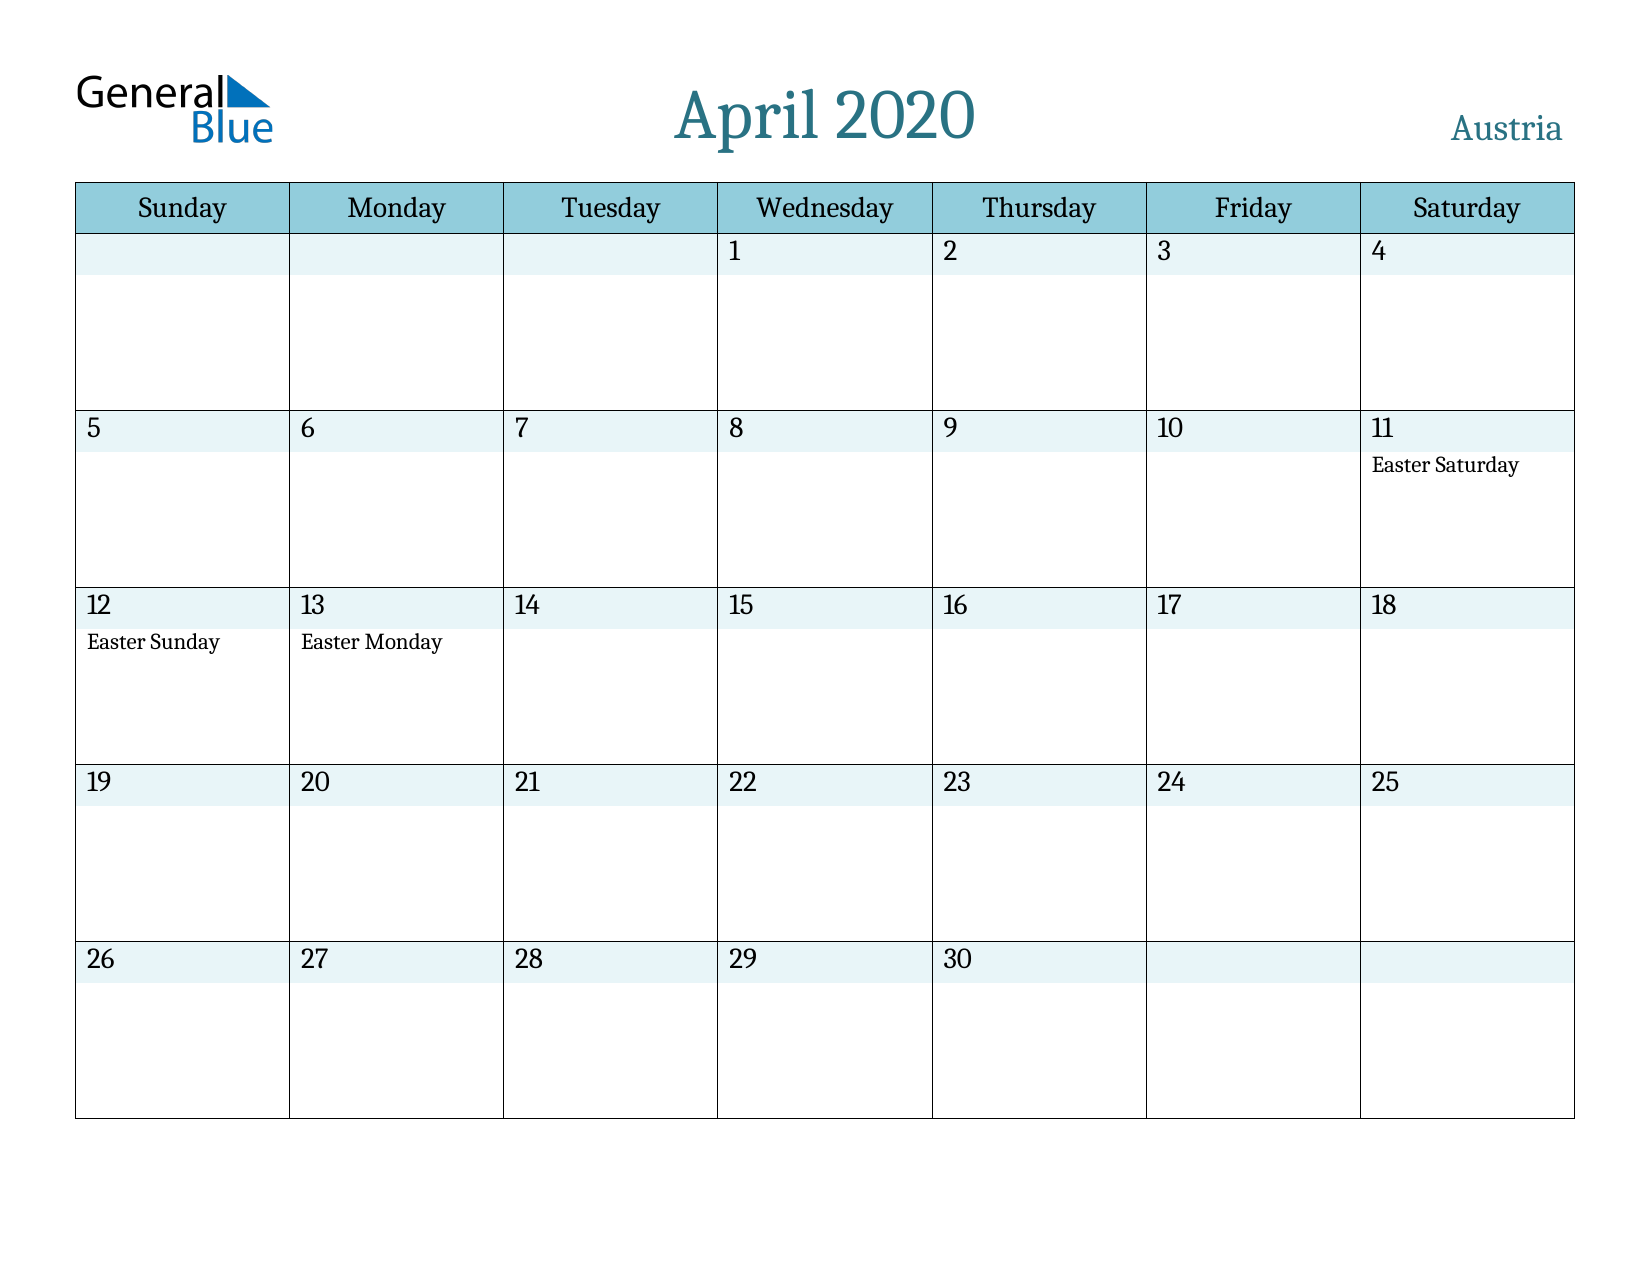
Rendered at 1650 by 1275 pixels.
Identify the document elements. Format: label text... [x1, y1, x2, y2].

table_cell [933, 629, 1146, 764]
table_cell 9 [933, 411, 1146, 452]
table_cell 18 [1361, 588, 1574, 629]
table_cell [1361, 629, 1574, 764]
table_cell Monday [290, 183, 503, 233]
table_cell [76, 234, 289, 275]
table_cell Wednesday [718, 183, 932, 233]
table_cell [1147, 452, 1360, 587]
table_cell [933, 983, 1146, 1118]
table_cell 4 [1361, 234, 1574, 275]
table_cell Sunday [76, 183, 289, 233]
table_cell 2 [933, 234, 1146, 275]
table_cell 20 [290, 765, 503, 806]
table_cell [290, 234, 503, 275]
table_cell [504, 275, 717, 410]
table_cell Tuesday [504, 183, 717, 233]
table_cell [1147, 629, 1360, 764]
table_cell 5 [76, 411, 289, 452]
table_cell [290, 452, 503, 587]
table_cell 22 [718, 765, 932, 806]
picture [77, 75, 273, 143]
table_cell [504, 806, 717, 941]
table_cell [933, 806, 1146, 941]
table_cell [76, 275, 289, 410]
table_cell 11 [1361, 411, 1574, 452]
table_cell [290, 806, 503, 941]
table_cell 16 [933, 588, 1146, 629]
table_header April 2020 [504, 75, 1146, 182]
table_cell [290, 275, 503, 410]
table_header [76, 75, 503, 182]
table_cell 8 [718, 411, 932, 452]
table_cell [1147, 983, 1360, 1118]
table_cell [718, 983, 932, 1118]
table_cell [1361, 983, 1574, 1118]
table_cell [76, 806, 289, 941]
table_cell 19 [76, 765, 289, 806]
table_cell 24 [1147, 765, 1360, 806]
table_cell Saturday [1361, 183, 1574, 233]
table_cell 23 [933, 765, 1146, 806]
table_cell [718, 629, 932, 764]
table_cell 30 [933, 942, 1146, 983]
table_cell [504, 452, 717, 587]
table_cell 6 [290, 411, 503, 452]
table_header Austria [1146, 75, 1574, 182]
table_cell [1361, 806, 1574, 941]
table_cell [1147, 806, 1360, 941]
table_cell 13 [290, 588, 503, 629]
table_cell [76, 983, 289, 1118]
table_cell Friday [1147, 183, 1360, 233]
table_cell [718, 275, 932, 410]
table_cell 26 [76, 942, 289, 983]
table_cell [1147, 275, 1360, 410]
table_cell [1361, 275, 1574, 410]
table_cell [718, 452, 932, 587]
table_cell 14 [504, 588, 717, 629]
table_cell [290, 983, 503, 1118]
table_cell 1 [718, 234, 932, 275]
table_cell [718, 806, 932, 941]
table_cell 12 [76, 588, 289, 629]
table_cell 27 [290, 942, 503, 983]
table_cell 3 [1147, 234, 1360, 275]
table_cell 15 [718, 588, 932, 629]
table_cell [933, 452, 1146, 587]
table_cell Easter Monday [290, 629, 503, 764]
table_cell 10 [1147, 411, 1360, 452]
table_cell [1361, 942, 1574, 983]
table_cell [1147, 942, 1360, 983]
table_cell [504, 234, 717, 275]
table_cell Thursday [933, 183, 1146, 233]
table_cell Easter Sunday [76, 629, 289, 764]
table_cell [76, 452, 289, 587]
table_cell 25 [1361, 765, 1574, 806]
table_cell [504, 629, 717, 764]
table_cell 7 [504, 411, 717, 452]
table_cell 28 [504, 942, 717, 983]
table_cell 17 [1147, 588, 1360, 629]
table_cell Easter Saturday [1361, 452, 1574, 587]
table_cell [504, 983, 717, 1118]
table_cell 21 [504, 765, 717, 806]
table_cell [933, 275, 1146, 410]
table_cell 29 [718, 942, 932, 983]
